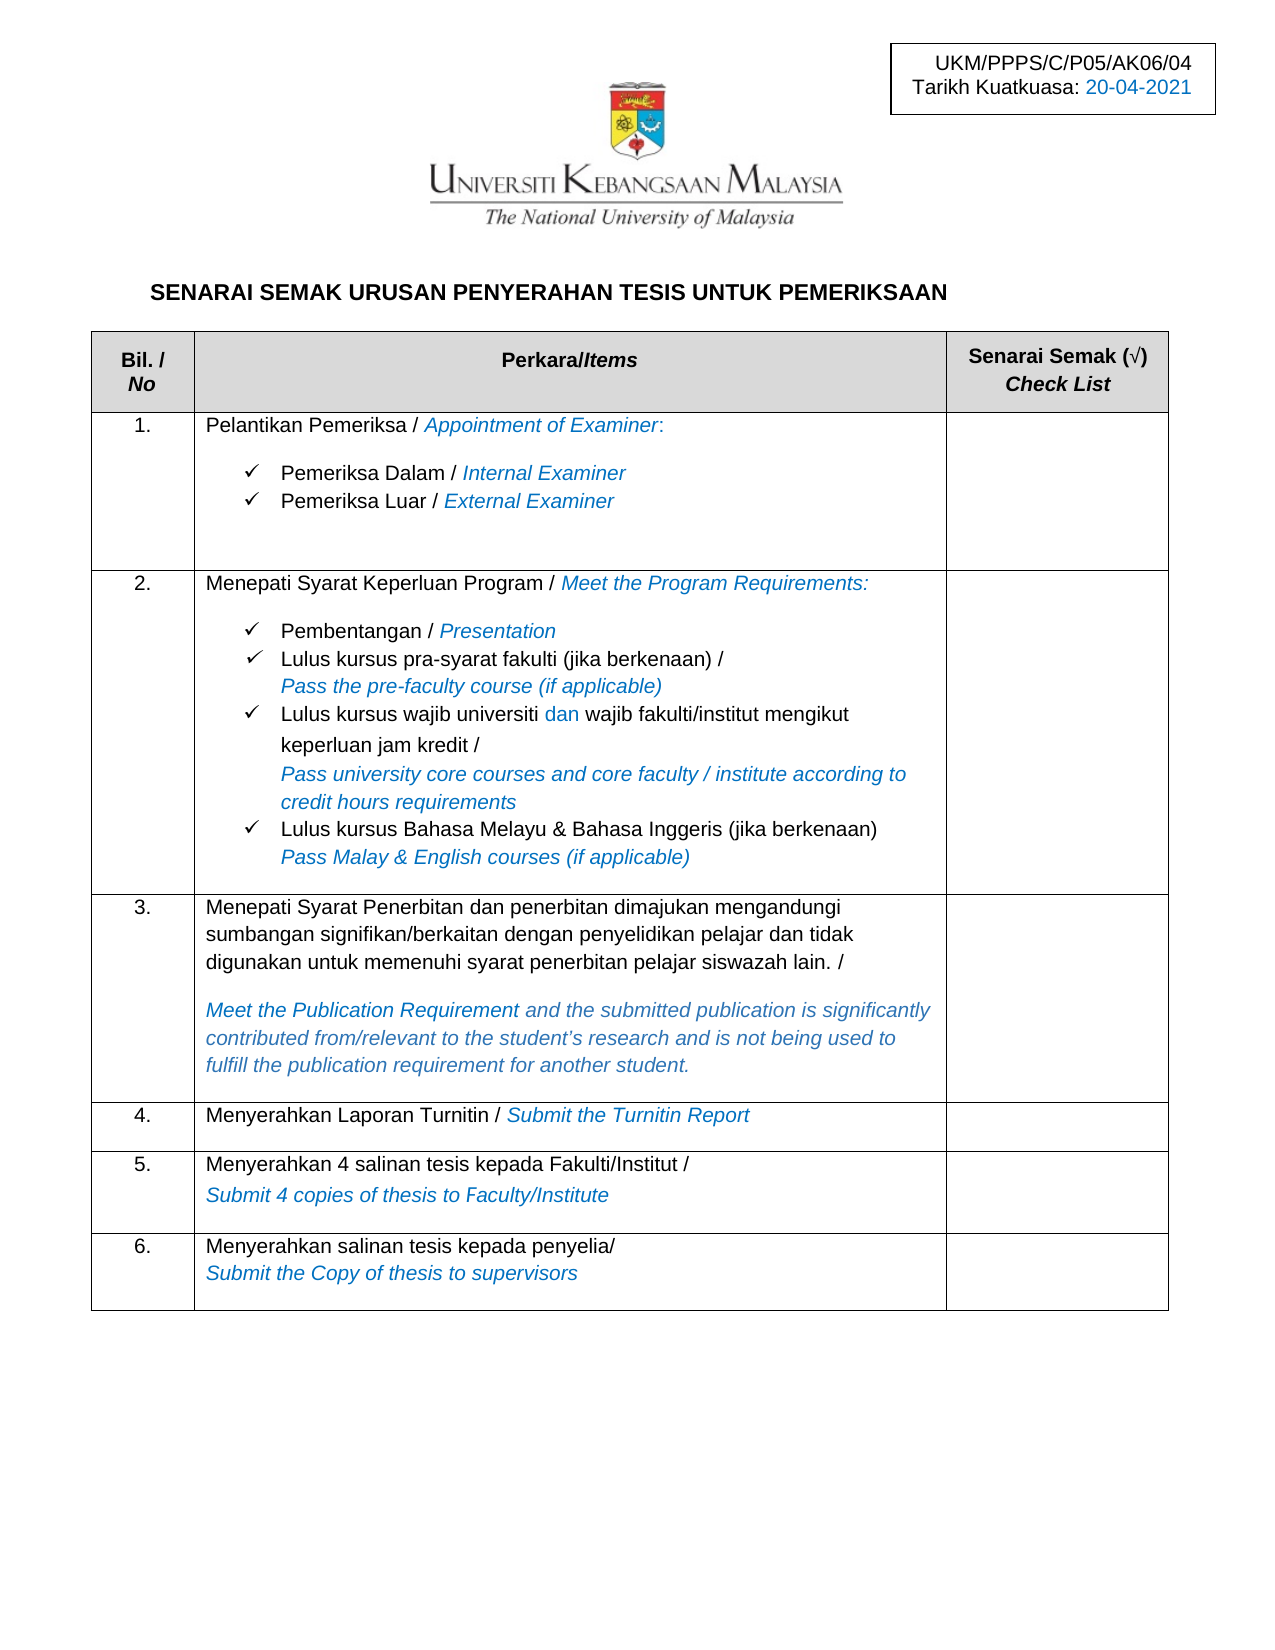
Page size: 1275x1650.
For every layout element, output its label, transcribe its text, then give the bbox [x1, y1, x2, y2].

table_cell [947, 413, 1168, 570]
table_cell [947, 1152, 1168, 1232]
table_cell 6. [92, 1234, 194, 1310]
table_cell 3. [92, 895, 194, 1102]
table_header Perkara/Items [195, 332, 946, 412]
table_cell 2. [92, 571, 194, 893]
table_header Bil. / No [92, 332, 194, 412]
table_cell Menepati Syarat Penerbitan dan penerbitan dimajukan mengandungi sumbangan signifikan/berkaitan dengan penyelidikan pelajar dan tidak digunakan untuk memenuhi syarat penerbitan pelajar siswazah lain. / Meet the Publication Requirement and the submitted publication is significantly contributed from/relevant to the student’s research and is not being used to fulfill the publication requirement for another student. [195, 895, 946, 1102]
text SENARAI SEMAK URUSAN PENYERAHAN TESIS UNTUK PEMERIKSAAN [150, 278, 1125, 305]
table_cell [947, 895, 1168, 1102]
table_cell Menyerahkan 4 salinan tesis kepada Fakulti/Institut / Submit 4 copies of thesis to Faculty/Institute [195, 1152, 946, 1232]
table_cell 4. [92, 1103, 194, 1151]
table_cell Menyerahkan Laporan Turnitin / Submit the Turnitin Report [195, 1103, 946, 1151]
table_cell Pelantikan Pemeriksa / Appointment of Examiner: Pemeriksa Dalam / Internal Examiner Pemeriksa Luar / External Examiner [195, 413, 946, 570]
table_cell 1. [92, 413, 194, 570]
table_cell 5. [92, 1152, 194, 1232]
table_cell Menyerahkan salinan tesis kepada penyelia/ Submit the Copy of thesis to supervisors [195, 1234, 946, 1310]
table_cell Menepati Syarat Keperluan Program / Meet the Program Requirements: Pembentangan / Presentation Lulus kursus pra-syarat fakulti (jika berkenaan) / Pass the pre-faculty course (if applicable) Lulus kursus wajib universiti dan wajib fakulti/institut mengikut keperluan jam kredit / Pass university core courses and core faculty / institute according to credit hours requirements Lulus kursus Bahasa Melayu & Bahasa Inggeris (jika berkenaan) Pass Malay & English courses (if applicable) [195, 571, 946, 893]
table_cell [947, 1234, 1168, 1310]
table_header Senarai Semak (√) Check List [947, 332, 1168, 412]
picture [429, 82, 844, 230]
table_cell [947, 1103, 1168, 1151]
table_cell [947, 571, 1168, 893]
